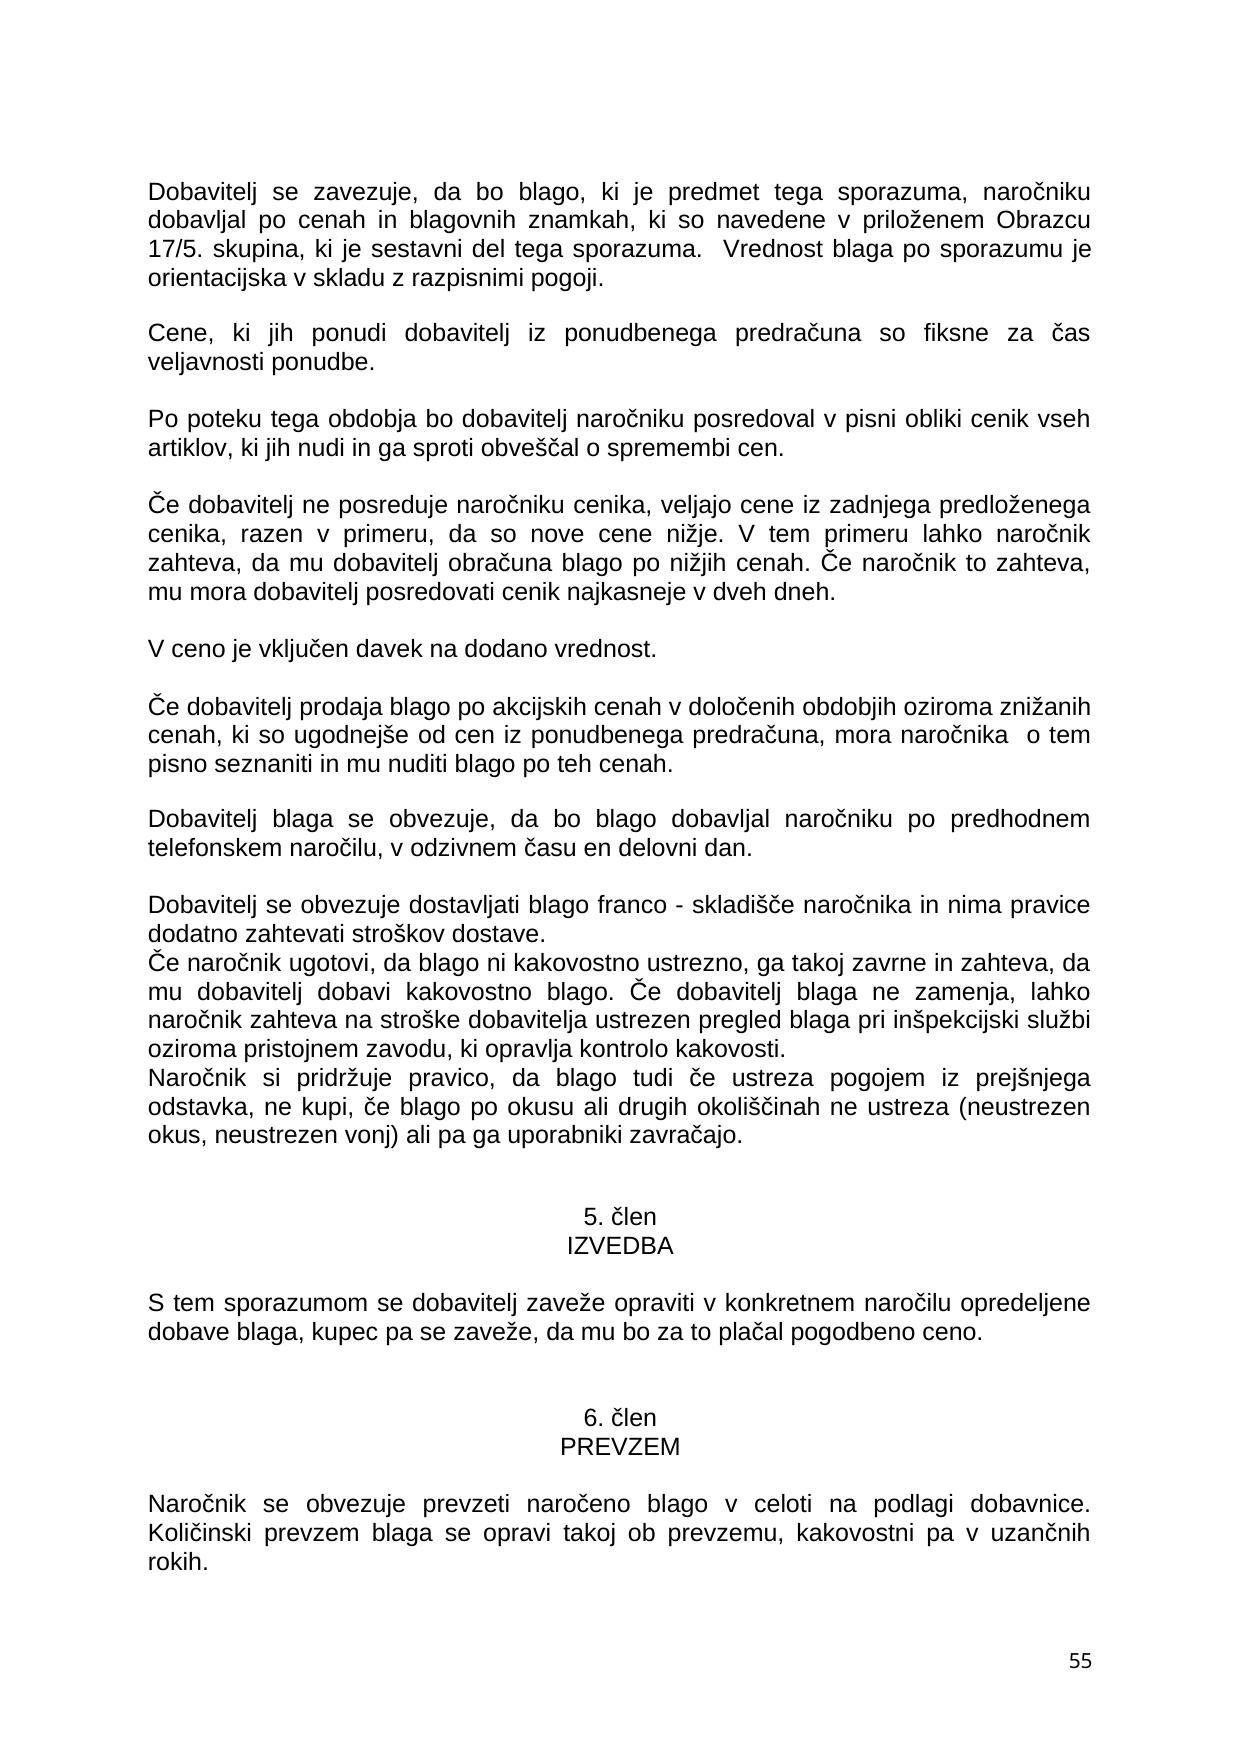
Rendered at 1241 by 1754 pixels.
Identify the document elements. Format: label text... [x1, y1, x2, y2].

text Dobavitelj se obvezuje dostavljati blago franco - skladišče naročnika in nima pravice dodatno zahtevati stroškov dostave. [148, 890, 1092, 948]
text Če dobavitelj ne posreduje naročniku cenika, veljajo cene iz zadnjega predloženega cenika, razen v primeru, da so nove cene nižje. V tem primeru lahko naročnik zahteva, da mu dobavitelj obračuna blago po nižjih cenah. Če naročnik to zahteva, mu mora dobavitelj posredovati cenik najkasneje v dveh dneh. [148, 490, 1092, 605]
text Če dobavitelj prodaja blago po akcijskih cenah v določenih obdobjih oziroma znižanih cenah, ki so ugodnejše od cen iz ponudbenega predračuna, mora naročnika o tem pisno seznaniti in mu nuditi blago po teh cenah. [148, 692, 1092, 778]
text 6. člen [148, 1403, 1092, 1432]
text IZVEDBA [148, 1231, 1092, 1259]
text V ceno je vključen davek na dodano vrednost. [148, 634, 1092, 663]
text Naročnik se obvezuje prevzeti naročeno blago v celoti na podlagi dobavnice. Količinski prevzem blaga se opravi takoj ob prevzemu, kakovostni pa v uzančnih rokih. [148, 1489, 1092, 1576]
text PREVZEM [148, 1432, 1092, 1461]
text Po poteku tega obdobja bo dobavitelj naročniku posredoval v pisni obliki cenik vseh artiklov, ki jih nudi in ga sproti obveščal o spremembi cen. [148, 404, 1092, 462]
text Dobavitelj blaga se obvezuje, da bo blago dobavljal naročniku po predhodnem telefonskem naročilu, v odzivnem času en delovni dan. [148, 804, 1092, 862]
text Dobavitelj se zavezuje, da bo blago, ki je predmet tega sporazuma, naročniku dobavljal po cenah in blagovnih znamkah, ki so navedene v priloženem Obrazcu 17/5. skupina, ki je sestavni del tega sporazuma. Vrednost blaga po sporazumu je orientacijska v skladu z razpisnimi pogoji. [148, 176, 1092, 291]
text Cene, ki jih ponudi dobavitelj iz ponudbenega predračuna so fiksne za čas veljavnosti ponudbe. [148, 318, 1092, 375]
text Če naročnik ugotovi, da blago ni kakovostno ustrezno, ga takoj zavrne in zahteva, da mu dobavitelj dobavi kakovostno blago. Če dobavitelj blaga ne zamenja, lahko naročnik zahteva na stroške dobavitelja ustrezen pregled blaga pri inšpekcijski službi oziroma pristojnem zavodu, ki opravlja kontrolo kakovosti. [148, 948, 1092, 1063]
text 5. člen [148, 1202, 1092, 1231]
text Naročnik si pridržuje pravico, da blago tudi če ustreza pogojem iz prejšnjega odstavka, ne kupi, če blago po okusu ali drugih okoliščinah ne ustreza (neustrezen okus, neustrezen vonj) ali pa ga uporabniki zavračajo. [148, 1063, 1092, 1149]
text S tem sporazumom se dobavitelj zaveže opraviti v konkretnem naročilu opredeljene dobave blaga, kupec pa se zaveže, da mu bo za to plačal pogodbeno ceno. [148, 1288, 1092, 1346]
